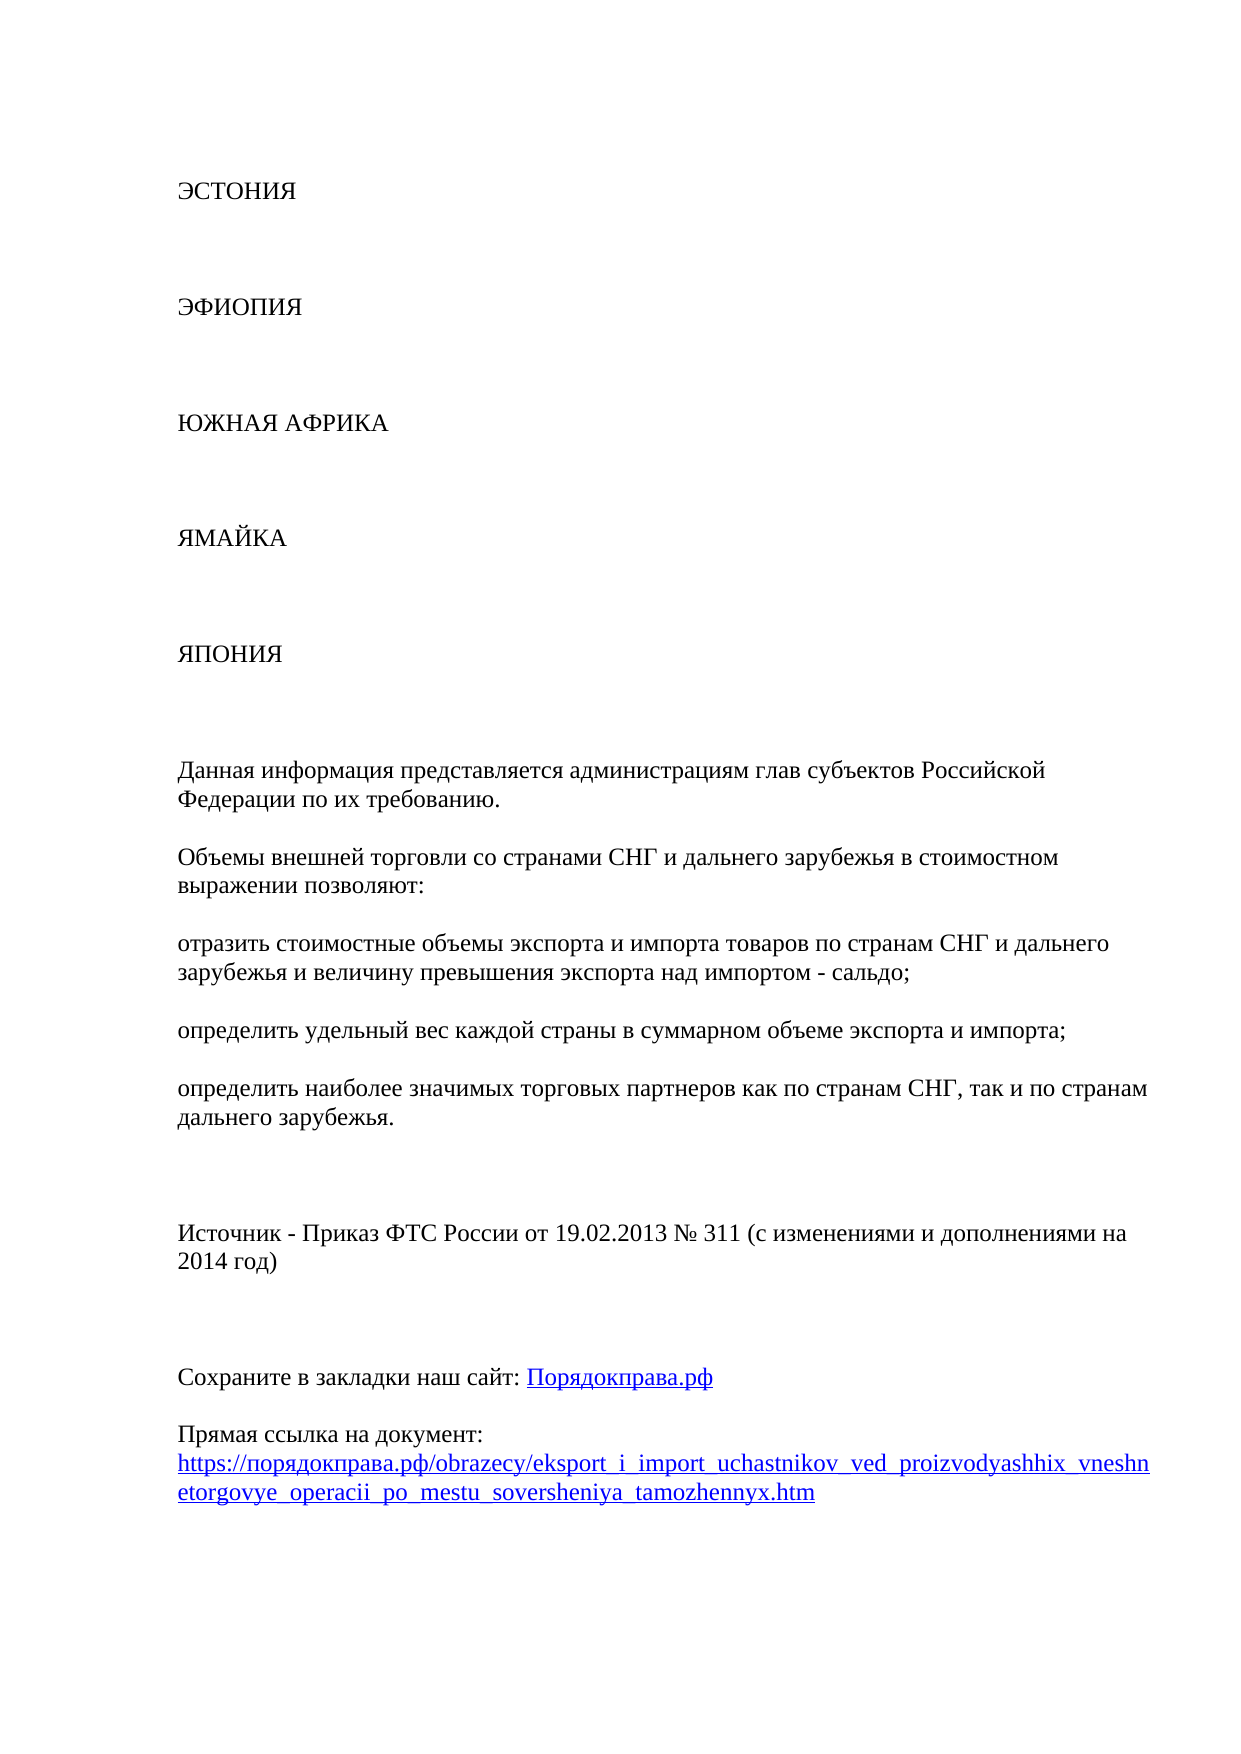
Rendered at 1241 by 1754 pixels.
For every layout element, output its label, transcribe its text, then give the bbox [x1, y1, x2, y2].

text ЭФИОПИЯ [177, 292, 1152, 321]
text ЭСТОНИЯ [177, 176, 1152, 205]
text определить удельный вес каждой страны в суммарном объеме экспорта и импорта; [177, 1015, 1152, 1044]
text Сохраните в закладки наш сайт: Порядокправа.рф Прямая ссылка на документ: https://порядокправа.рф/obrazecy/eksport_i_import_uchastnikov_ved_proizvodyashhix_vneshnetorgovye_operacii_po_mestu_soversheniya_tamozhennyx.htm [177, 1304, 1152, 1506]
text ЮЖНАЯ АФРИКА [177, 408, 1152, 436]
text отразить стоимостные объемы экспорта и импорта товаров по странам СНГ и дальнего зарубежья и величину превышения экспорта над импортом - сальдо; [177, 928, 1152, 986]
text Данная информация представляется администрациям глав субъектов Российской Федерации по их требованию. [177, 755, 1152, 813]
text определить наиболее значимых торговых партнеров как по странам СНГ, так и по странам дальнего зарубежья. [177, 1073, 1152, 1131]
text ЯМАЙКА [177, 523, 1152, 552]
text Объемы внешней торговли со странами СНГ и дальнего зарубежья в стоимостном выражении позволяют: [177, 842, 1152, 899]
text ЯПОНИЯ [177, 639, 1152, 668]
text Источник - Приказ ФТС России от 19.02.2013 № 311 (с изменениями и дополнениями на 2014 год) [177, 1218, 1152, 1275]
